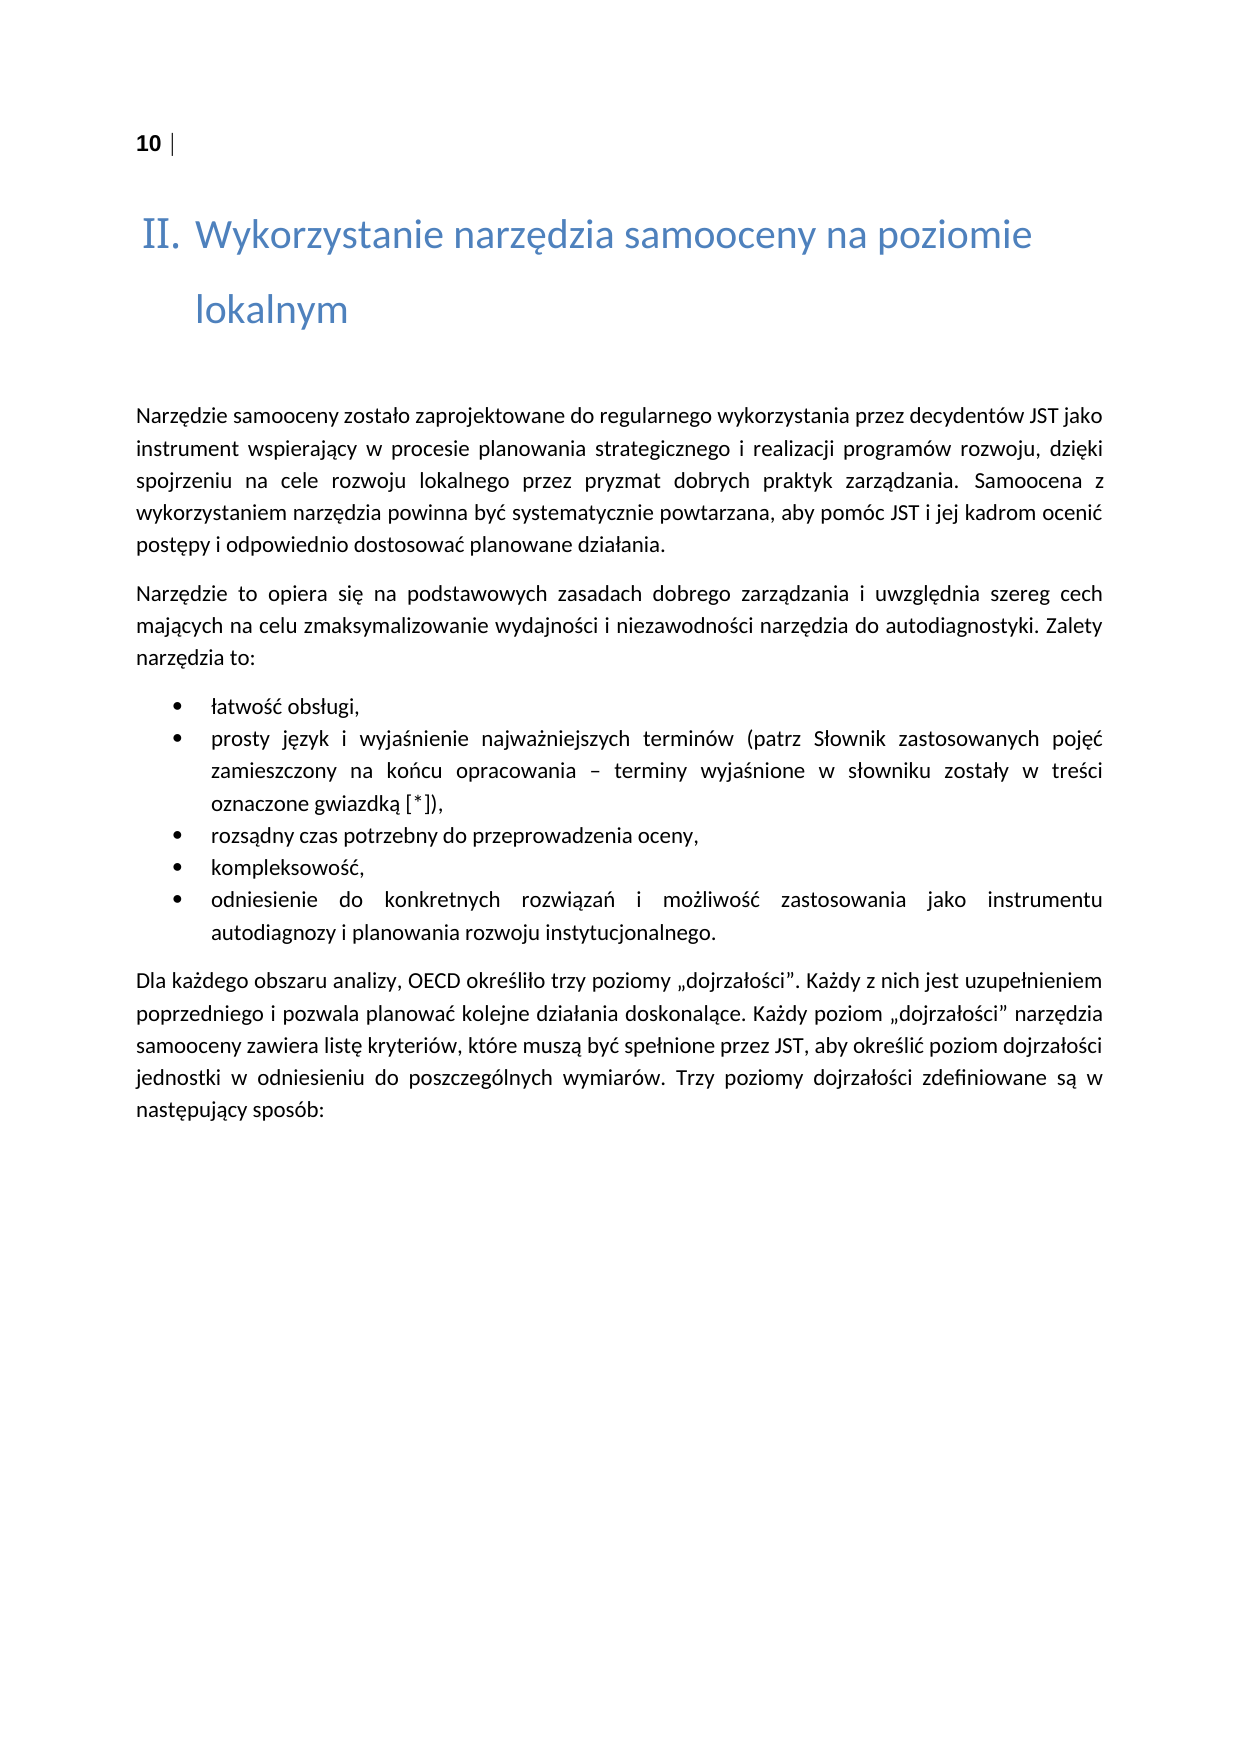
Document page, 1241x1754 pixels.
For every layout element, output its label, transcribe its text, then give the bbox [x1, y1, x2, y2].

list łatwość obsługi, [173, 692, 1104, 720]
text Dla każdego obszaru analizy, OECD określiło trzy poziomy „dojrzałości”. Każdy z nich jest uzupełnieniem poprzedniego i pozwala planować kolejne działania doskonalące. Każdy poziom „dojrzałości” narzędzia samooceny zawiera listę kryteriów, które muszą być spełnione przez JST, aby określić poziom dojrzałości jednostki w odniesieniu do poszczególnych wymiarów. Trzy poziomy dojrzałości zdefiniowane są w następujący sposób: [136, 966, 1104, 1123]
list odniesienie do konkretnych rozwiązań i możliwość zastosowania jako instrumentu autodiagnozy i planowania rozwoju instytucjonalnego. [173, 885, 1104, 946]
list prosty język i wyjaśnienie najważniejszych terminów (patrz Słownik zastosowanych pojęć zamieszczony na końcu opracowania – terminy wyjaśnione w słowniku zostały w treści oznaczone gwiazdką [*]), [173, 724, 1104, 817]
list kompleksowość, [173, 853, 1104, 881]
text Narzędzie to opiera się na podstawowych zasadach dobrego zarządzania i uwzględnia szereg cech mających na celu zmaksymalizowanie wydajności i niezawodności narzędzia do autodiagnostyki. Zalety narzędzia to: [136, 579, 1104, 671]
text Narzędzie samooceny zostało zaprojektowane do regularnego wykorzystania przez decydentów JST jako instrument wspierający w procesie planowania strategicznego i realizacji programów rozwoju, dzięki spojrzeniu na cele rozwoju lokalnego przez pryzmat dobrych praktyk zarządzania. Samoocena z wykorzystaniem narzędzia powinna być systematycznie powtarzana, aby pomóc JST i jej kadrom ocenić postępy i odpowiednio dostosować planowane działania. [136, 401, 1104, 558]
subtitle Wykorzystanie narzędzia samooceny na poziomie lokalnym [142, 189, 1119, 339]
list rozsądny czas potrzebny do przeprowadzenia oceny, [173, 821, 1104, 849]
